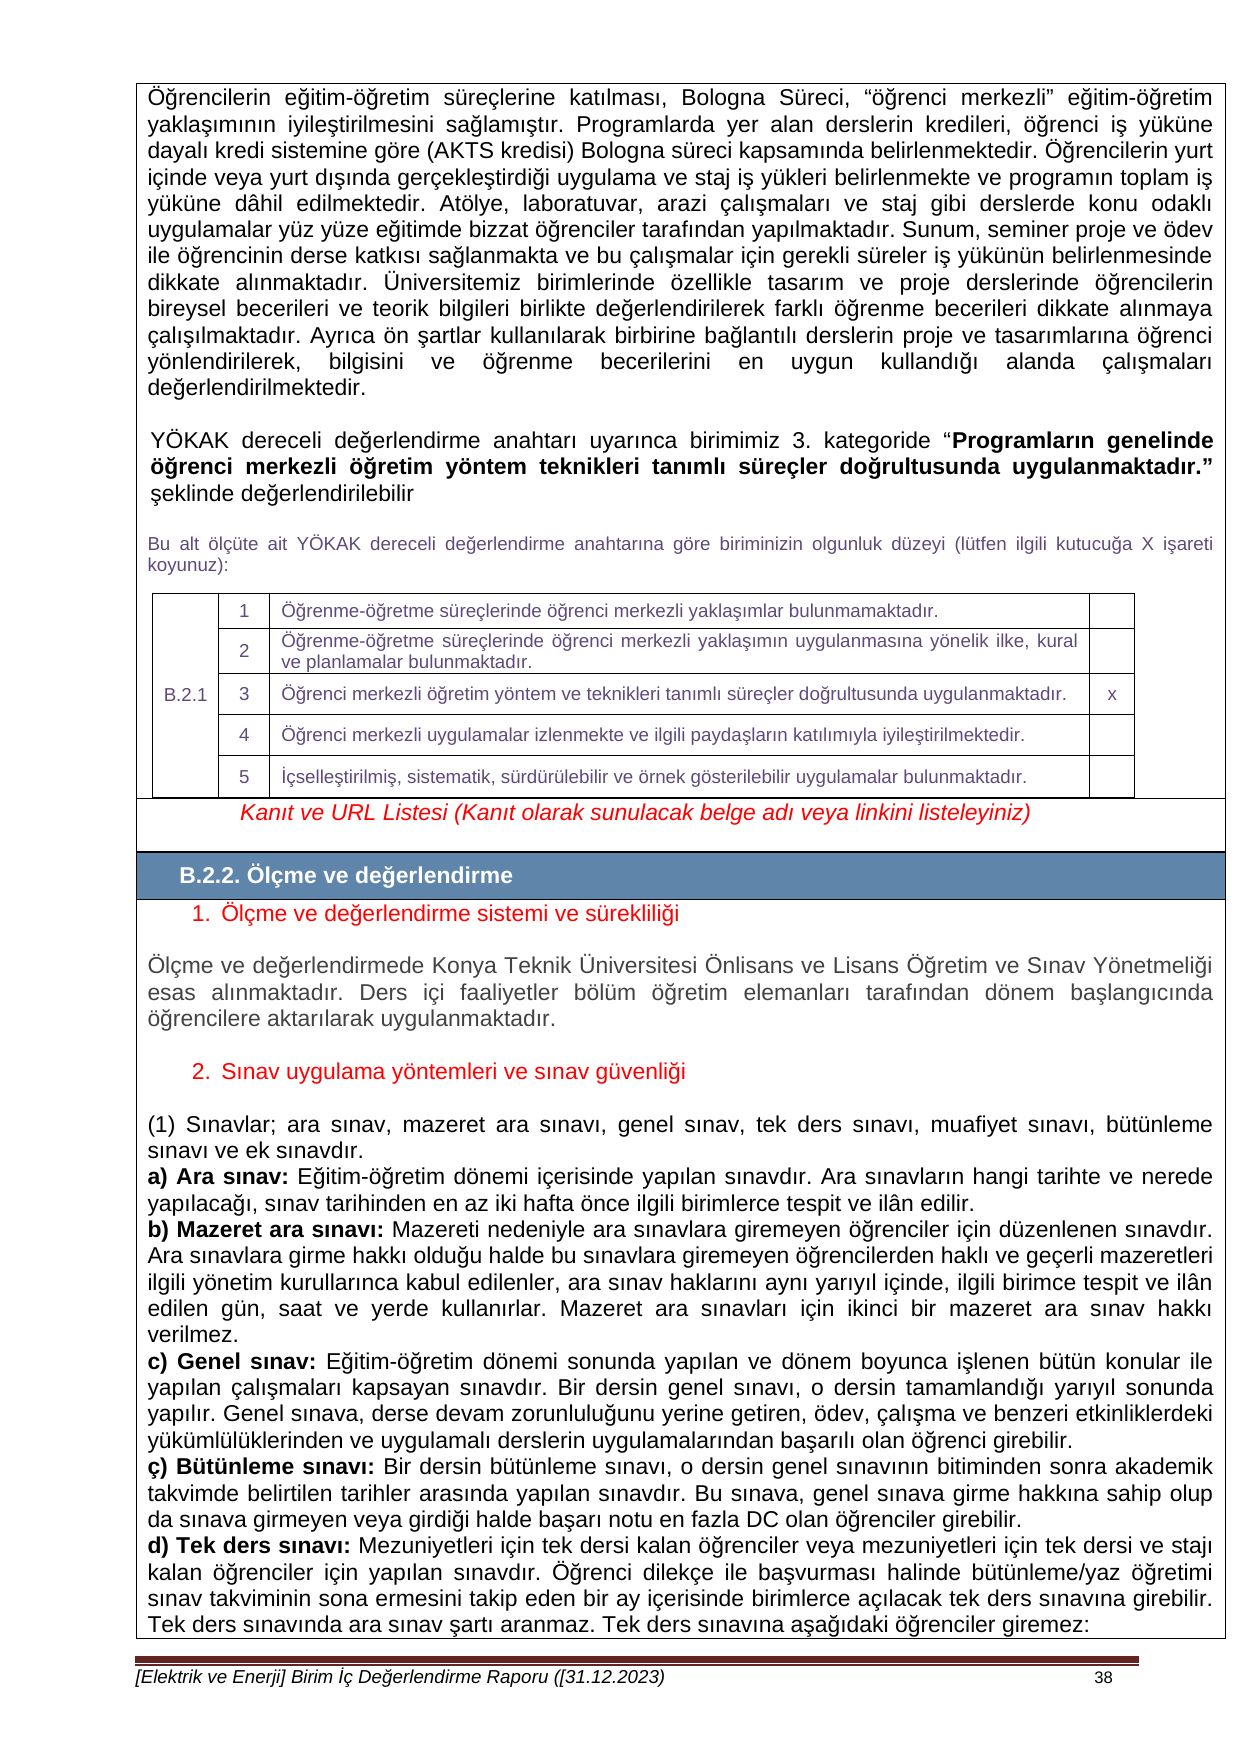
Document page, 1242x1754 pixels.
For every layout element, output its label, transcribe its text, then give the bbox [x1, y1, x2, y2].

table_cell B.2.2. Ölçme ve değerlendirme [137, 853, 1225, 899]
table_cell B.2. Kanıt ve URL Listesi (Kanıt olarak sunulacak belge adı veya linkini listeleyiniz) 1. Öğretim yöntem ve teknikleri [137, 799, 1225, 851]
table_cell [137, 84, 1225, 798]
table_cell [137, 900, 1225, 1638]
